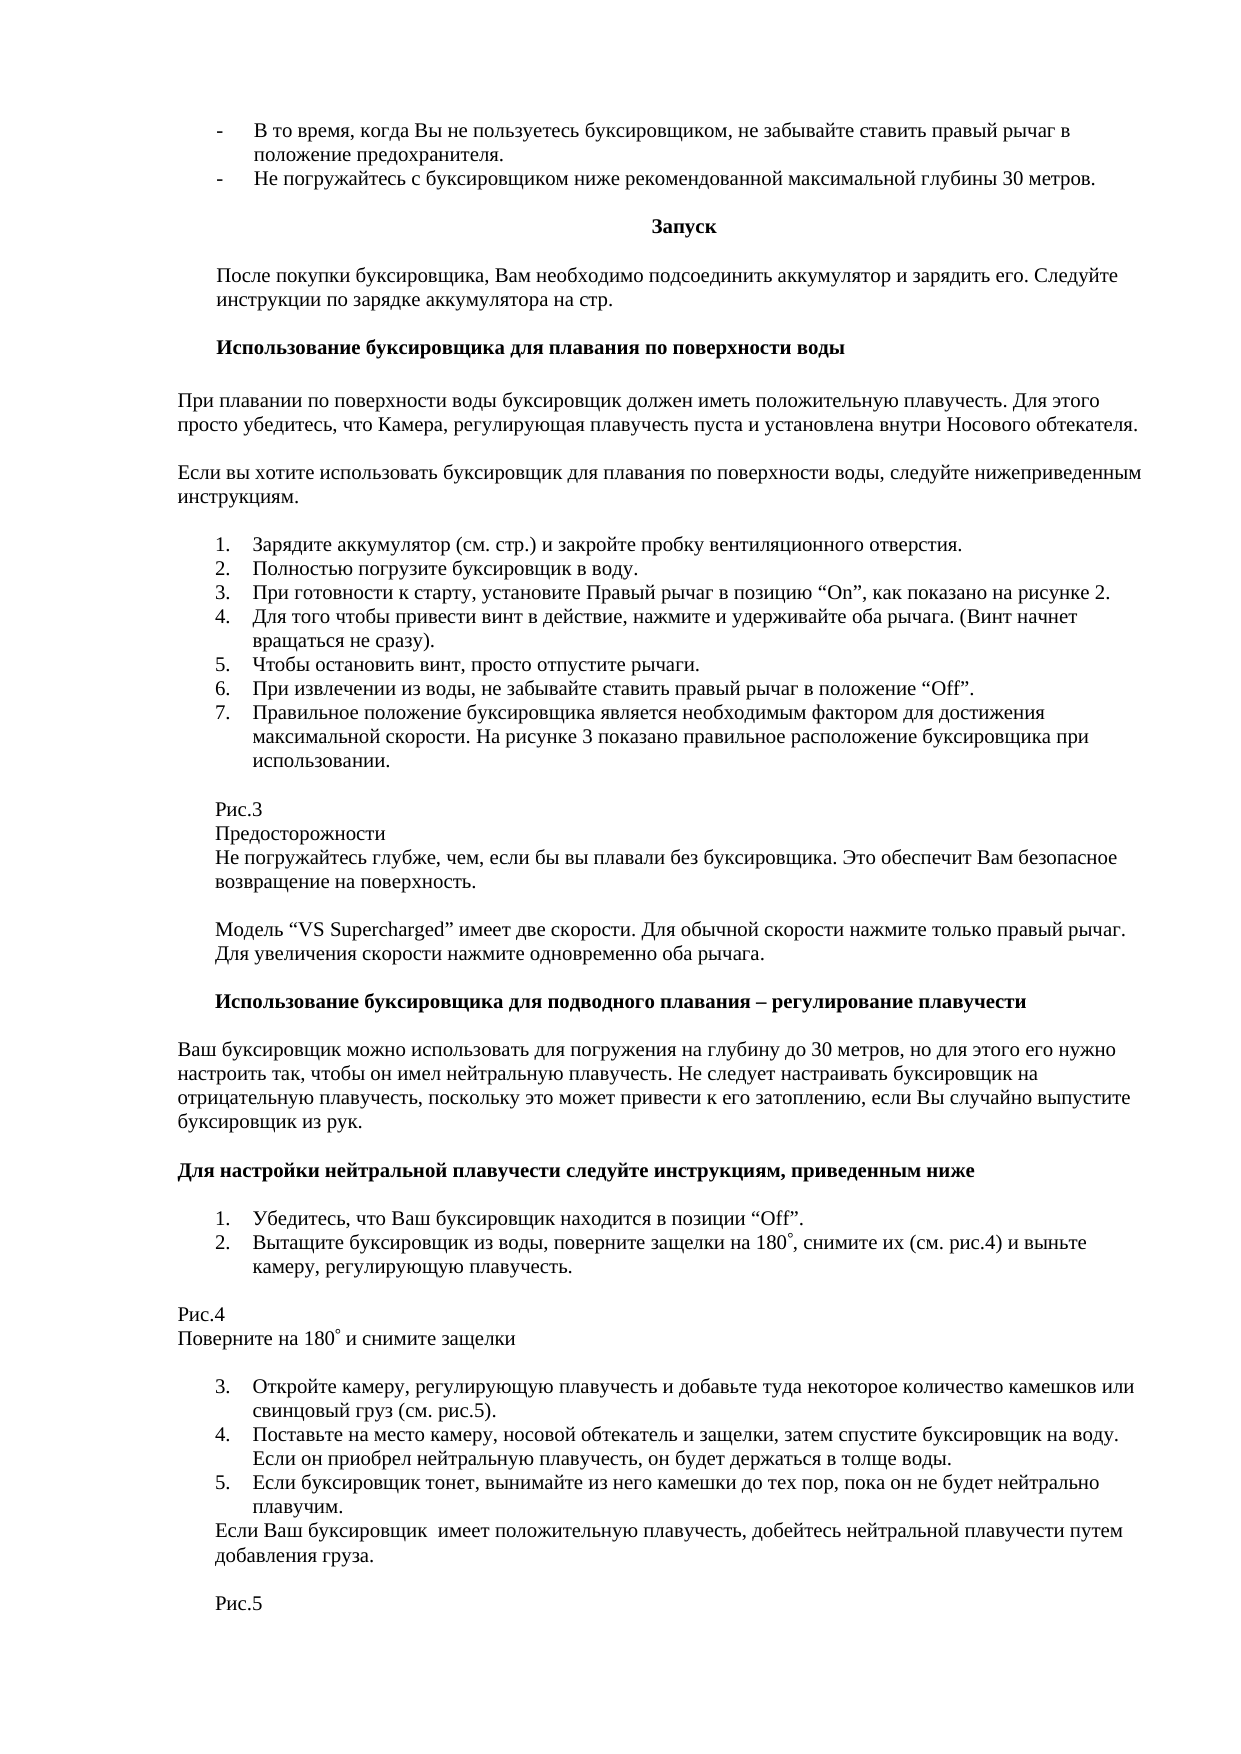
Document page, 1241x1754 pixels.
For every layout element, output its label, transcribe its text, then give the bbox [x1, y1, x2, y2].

list Если буксировщик тонет, вынимайте из него камешки до тех пор, пока он не будет нейтрально плавучим. [215, 1470, 1152, 1518]
subtitle Запуск [216, 214, 1152, 238]
text Не погружайтесь глубже, чем, если бы вы плавали без буксировщика. Это обеспечит Вам безопасное возвращение на поверхность. [215, 845, 1152, 893]
text Если Ваш буксировщик имеет положительную плавучесть, добейтесь нейтральной плавучести путем добавления груза. [215, 1518, 1152, 1567]
text Поверните на 180 и снимите защелки [177, 1326, 1152, 1350]
list Правильное положение буксировщика является необходимым фактором для достижения максимальной скорости. На рисунке 3 показано правильное расположение буксировщика при использовании. [215, 700, 1152, 772]
text Рис.5 [215, 1591, 1152, 1615]
list Откройте камеру, регулирующую плавучесть и добавьте туда некоторое количество камешков или свинцовый груз (см. рис.5). [215, 1374, 1152, 1422]
subtitle Для настройки нейтральной плавучести следуйте инструкциям, приведенным ниже [177, 1157, 1152, 1182]
list Не погружайтесь с буксировщиком ниже рекомендованной максимальной глубины 30 метров. [216, 166, 1152, 190]
text Предосторожности [215, 821, 1152, 845]
text Если вы хотите использовать буксировщик для плавания по поверхности воды, следуйте нижеприведенным инструкциям. [177, 460, 1152, 508]
text Модель “VS Supercharged” имеет две скорости. Для обычной скорости нажмите только правый рычаг. Для увеличения скорости нажмите одновременно оба рычага. [215, 917, 1152, 965]
list В то время, когда Вы не пользуетесь буксировщиком, не забывайте ставить правый рычаг в положение предохранителя. [216, 118, 1152, 166]
list При извлечении из воды, не забывайте ставить правый рычаг в положение “Off”. [215, 676, 1152, 700]
text После покупки буксировщика, Вам необходимо подсоединить аккумулятор и зарядить его. Следуйте инструкции по зарядке аккумулятора на стр. [216, 262, 1152, 311]
subtitle Использование буксировщика для плавания по поверхности воды [216, 335, 1152, 359]
list Полностью погрузите буксировщик в воду. [215, 556, 1152, 580]
text Рис.4 [177, 1302, 1152, 1326]
list Чтобы остановить винт, просто отпустите рычаги. [215, 652, 1152, 676]
list Вытащите буксировщик из воды, поверните защелки на 180, снимите их (см. рис.4) и выньте камеру, регулирующую плавучесть. [215, 1230, 1152, 1278]
list Убедитесь, что Ваш буксировщик находится в позиции “Off”. [215, 1206, 1152, 1230]
text Рис.3 [215, 797, 1152, 821]
text При плавании по поверхности воды буксировщик должен иметь положительную плавучесть. Для этого просто убедитесь, что Камера, регулирующая плавучесть пуста и установлена внутри Носового обтекателя. [177, 387, 1152, 436]
list При готовности к старту, установите Правый рычаг в позицию “On”, как показано на рисунке 2. [215, 580, 1152, 604]
text Ваш буксировщик можно использовать для погружения на глубину до 30 метров, но для этого его нужно настроить так, чтобы он имел нейтральную плавучесть. Не следует настраивать буксировщик на отрицательную плавучесть, поскольку это может привести к его затоплению, если Вы случайно выпустите буксировщик из рук. [177, 1037, 1152, 1133]
list Зарядите аккумулятор (см. стр.) и закройте пробку вентиляционного отверстия. [215, 532, 1152, 556]
list Поставьте на место камеру, носовой обтекатель и защелки, затем спустите буксировщик на воду. Если он приобрел нейтральную плавучесть, он будет держаться в толще воды. [215, 1422, 1152, 1470]
list Для того чтобы привести винт в действие, нажмите и удерживайте оба рычага. (Винт начнет вращаться не сразу). [215, 604, 1152, 652]
text Использование буксировщика для подводного плавания – регулирование плавучести [215, 989, 1152, 1013]
